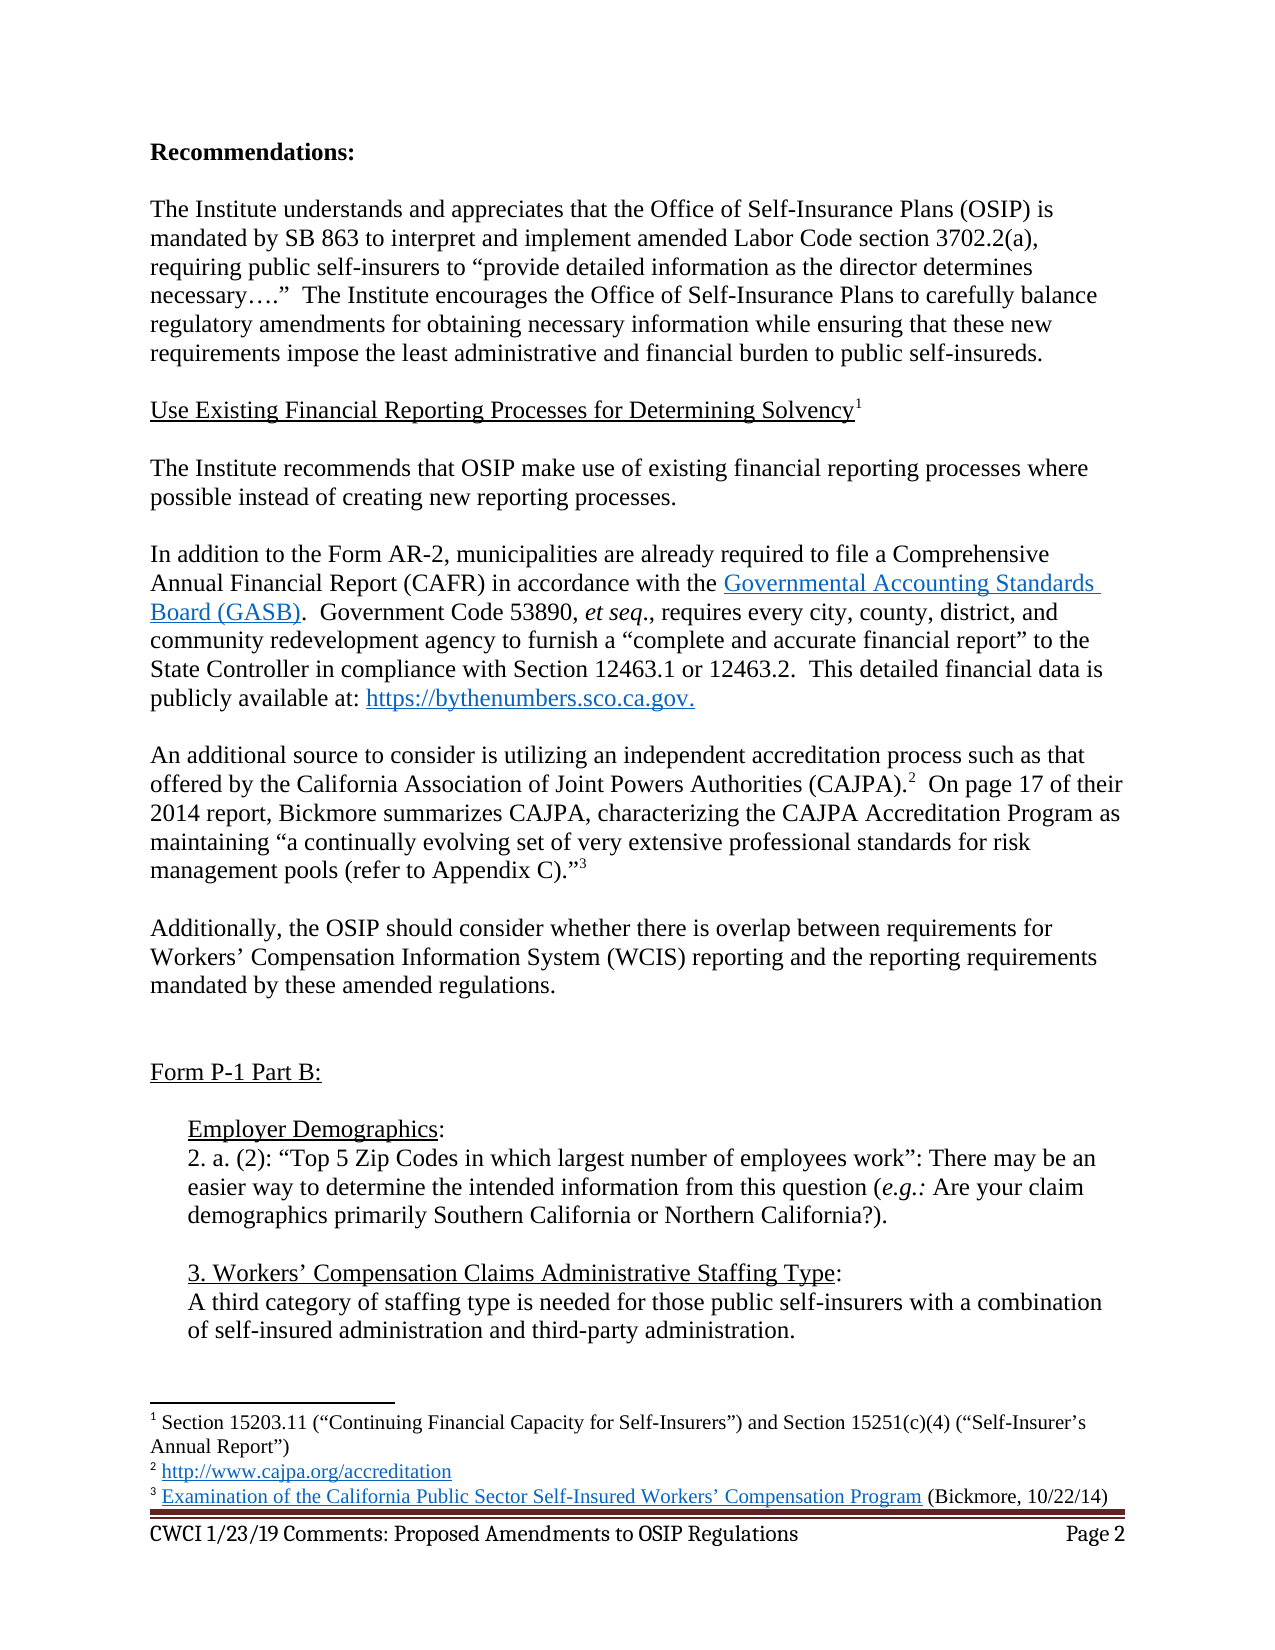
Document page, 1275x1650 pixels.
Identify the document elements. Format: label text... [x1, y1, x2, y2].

text Additionally, the OSIP should consider whether there is overlap between requirements for Workers’ Compensation Information System (WCIS) reporting and the reporting requirements mandated by these amended regulations. [150, 913, 1125, 999]
text Form P-1 Part B: [150, 1057, 1125, 1085]
text 3. Workers’ Compensation Claims Administrative Staffing Type: [187, 1258, 1125, 1287]
text Employer Demographics: [187, 1114, 1125, 1143]
text A third category of staffing type is needed for those public self-insurers with a combination of self-insured administration and third-party administration. [187, 1287, 1125, 1344]
text In addition to the Form AR-2, municipalities are already required to file a Comprehensive Annual Financial Report (CAFR) in accordance with the Governmental Accounting Standards Board (GASB). Government Code 53890, et seq., requires every city, county, district, and community redevelopment agency to furnish a “complete and accurate financial report” to the State Controller in compliance with Section 12463.1 or 12463.2. This detailed financial data is publicly available at: https://bythenumbers.sco.ca.gov. [150, 539, 1125, 712]
text Recommendations: [150, 137, 1125, 165]
text The Institute understands and appreciates that the Office of Self-Insurance Plans (OSIP) is mandated by SB 863 to interpret and implement amended Labor Code section 3702.2(a), requiring public self-insurers to “provide detailed information as the director determines necessary….” The Institute encourages the Office of Self-Insurance Plans to carefully balance regulatory amendments for obtaining necessary information while ensuring that these new requirements impose the least administrative and financial burden to public self-insureds. [150, 194, 1125, 367]
text 2. a. (2): “Top 5 Zip Codes in which largest number of employees work”: There may be an easier way to determine the intended information from this question (e.g.: Are your claim demographics primarily Southern California or Northern California?). [187, 1143, 1125, 1229]
text The Institute recommends that OSIP make use of existing financial reporting processes where possible instead of creating new reporting processes. [150, 453, 1125, 510]
text An additional source to consider is utilizing an independent accreditation process such as that offered by the California Association of Joint Powers Authorities (CAJPA). On page 17 of their 2014 report, Bickmore summarizes CAJPA, characterizing the CAJPA Accreditation Program as maintaining “a continually evolving set of very extensive professional standards for risk management pools (refer to Appendix C).” [150, 740, 1125, 884]
text Use Existing Financial Reporting Processes for Determining Solvency [150, 395, 1125, 424]
